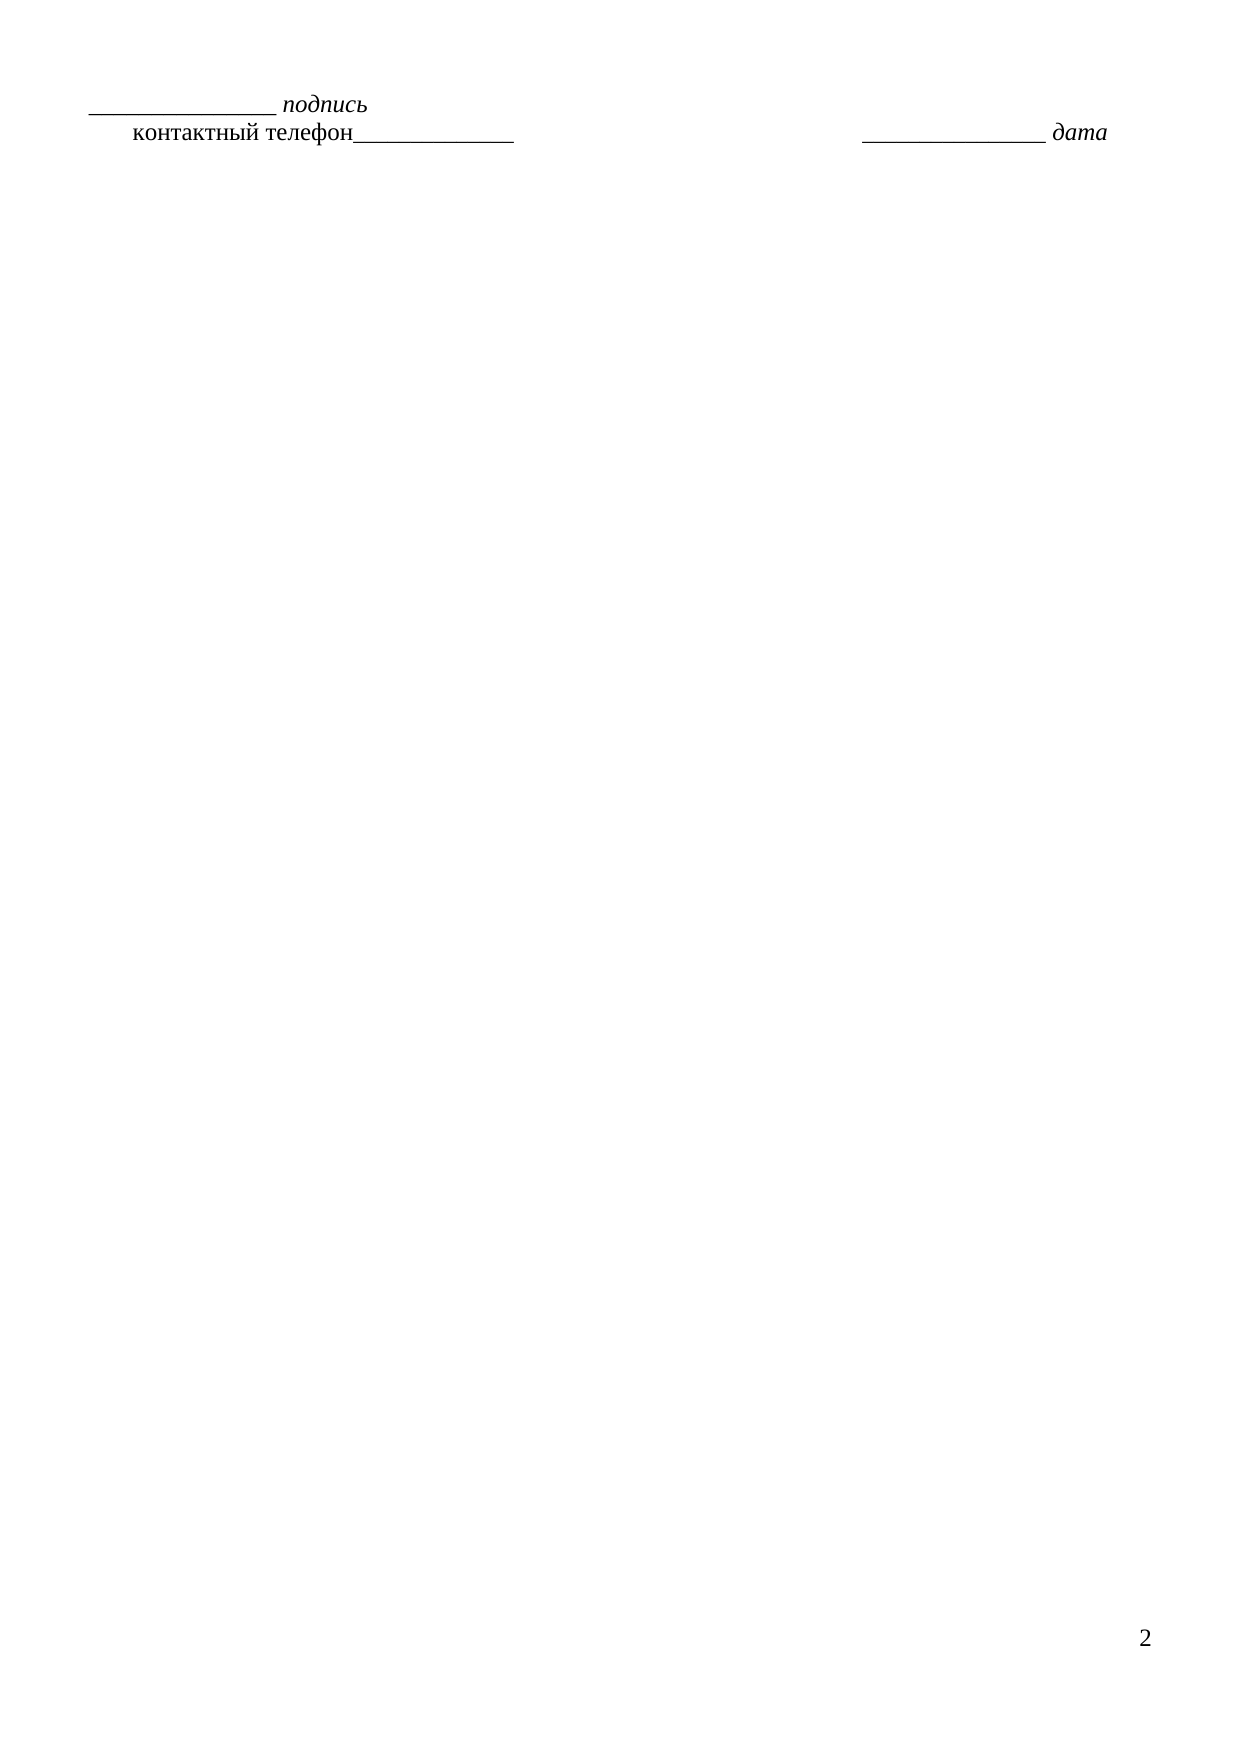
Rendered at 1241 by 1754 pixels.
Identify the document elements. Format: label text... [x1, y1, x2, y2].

text контактный телефон______________ ________________ дата [89, 117, 1152, 146]
text _______________ подпись [89, 89, 1152, 117]
